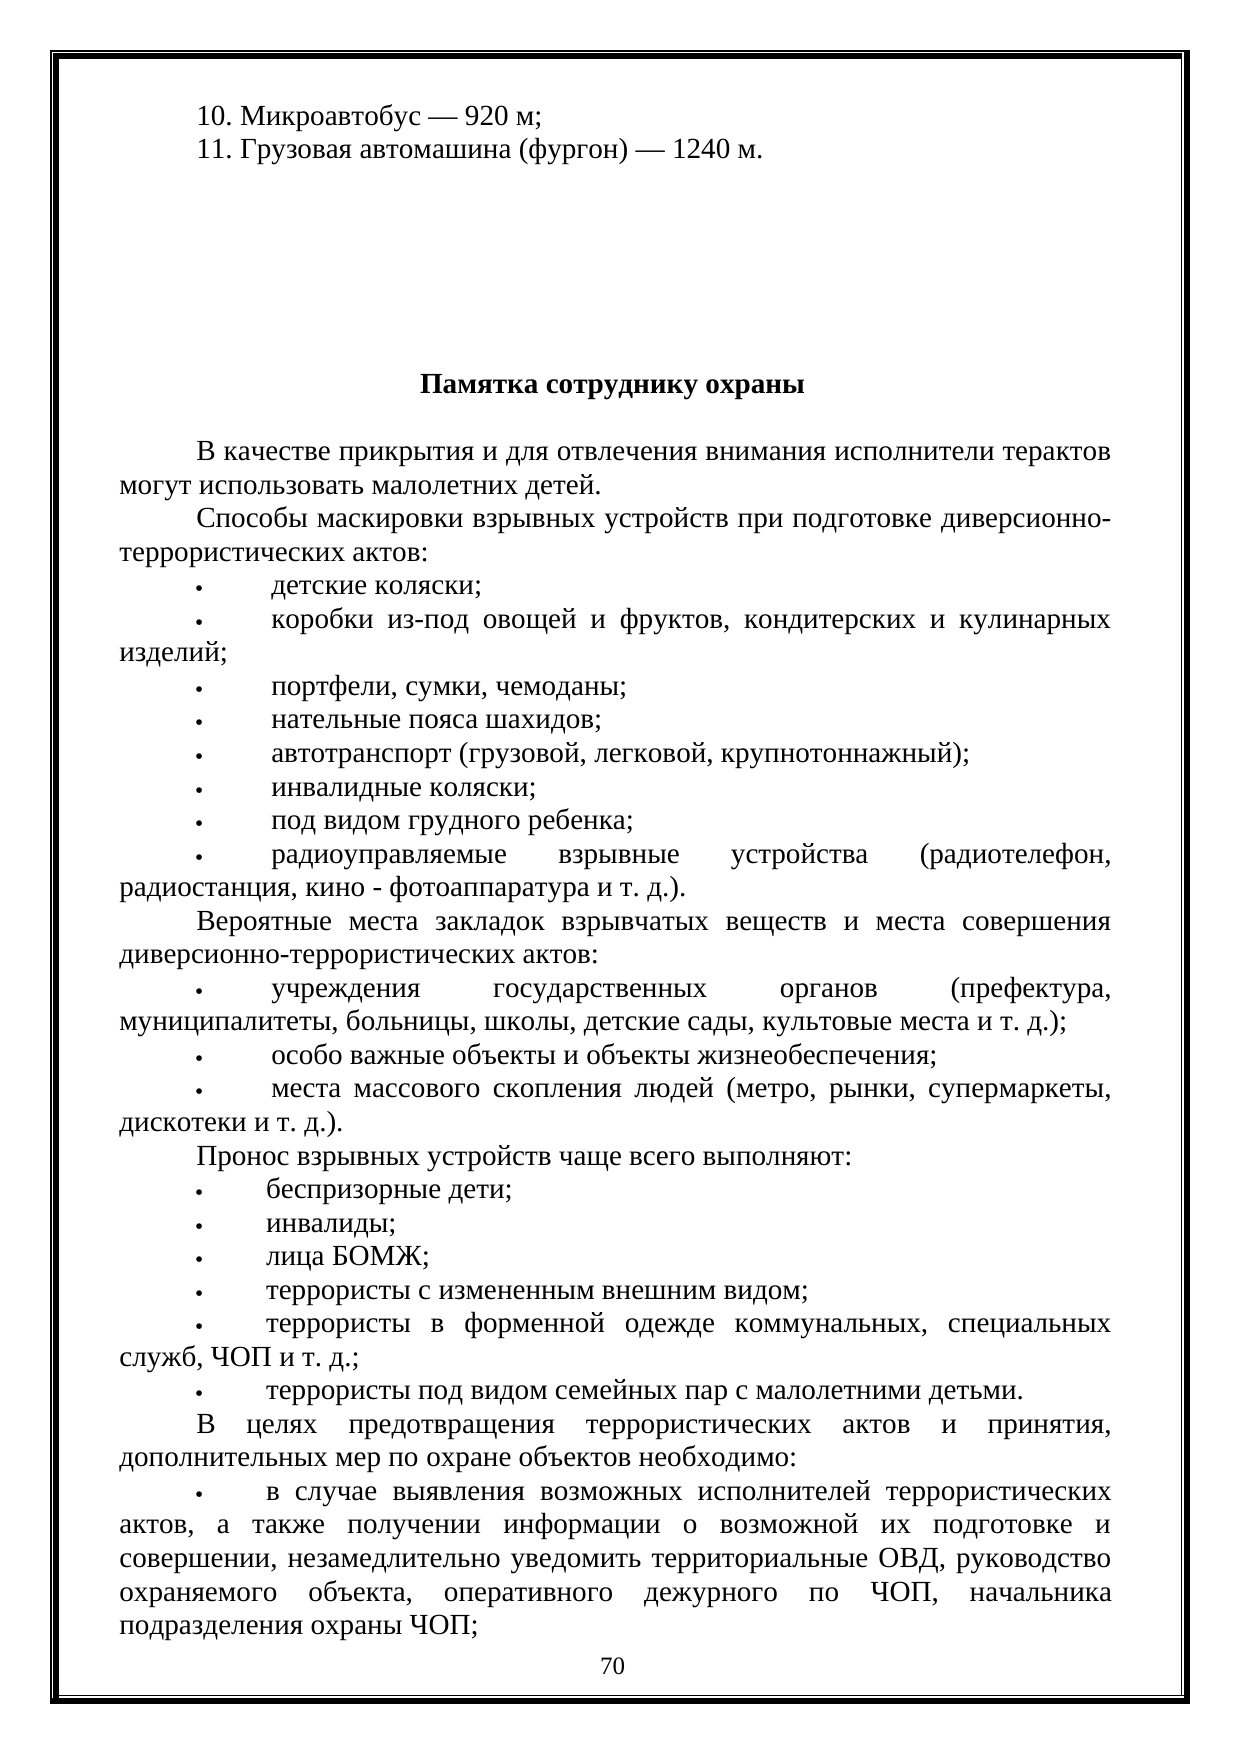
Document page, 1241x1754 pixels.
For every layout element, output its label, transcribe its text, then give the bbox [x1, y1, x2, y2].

list под видом грудного ребенка; [119, 802, 1112, 836]
list инвалидные коляски; [119, 769, 1112, 802]
list террористы в форменной одежде коммунальных, специальных служб, ЧОП и т. д.; [119, 1305, 1112, 1372]
text В целях предотвращения террористических актов и принятия, дополнительных мер по охране объектов необходимо: [119, 1406, 1112, 1473]
list детские коляски; [119, 567, 1112, 601]
list террористы с измененным внешним видом; [119, 1272, 1112, 1305]
list особо важные объекты и объекты жизнеобеспечения; [119, 1037, 1112, 1071]
text Пронос взрывных устройств чаще всего выполняют: [119, 1138, 1112, 1171]
list учреждения государственных органов (префектура, муниципалитеты, больницы, школы, детские сады, культовые места и т. д.); [119, 970, 1112, 1037]
list места массового скопления людей (метро, рынки, супермаркеты, дискотеки и т. д.). [119, 1071, 1112, 1138]
text 10. Микроавтобус — ; [118, 98, 1106, 131]
list портфели, сумки, чемоданы; [119, 668, 1112, 702]
list инвалиды; [119, 1205, 1112, 1238]
list нательные пояса шахидов; [119, 702, 1112, 735]
list коробки из-под овощей и фруктов, кондитерских и кулинарных изделий; [119, 601, 1112, 668]
list лица БОМЖ; [119, 1238, 1112, 1272]
text Памятка сотруднику охраны [118, 366, 1106, 400]
text В качестве прикрытия и для отвлечения внимания исполнители терактов могут использовать малолетних детей. [119, 433, 1112, 500]
text Способы маскировки взрывных устройств при подготовке диверсионно-террористических актов: [119, 500, 1112, 567]
list автотранспорт (грузовой, легковой, крупнотоннажный); [119, 735, 1112, 769]
list в случае выявления возможных исполнителей террористических актов, а также получении информации о возможной их подготовке и совершении, незамедлительно уведомить территориальные ОВД, руководство охраняемого объекта, оперативного дежурного по ЧОП, начальника подразделения охраны ЧОП; [119, 1473, 1112, 1641]
text 11. Грузовая автомашина (фургон) — . [118, 131, 1106, 165]
list радиоуправляемые взрывные устройства (радиотелефон, радиостанция, кино - фотоаппаратура и т. д.). [119, 836, 1112, 903]
list беспризорные дети; [119, 1171, 1112, 1205]
text Вероятные места закладок взрывчатых веществ и места совершения диверсионно-террористических актов: [119, 903, 1112, 970]
list террористы под видом семейных пар с малолетними детьми. [119, 1372, 1112, 1406]
